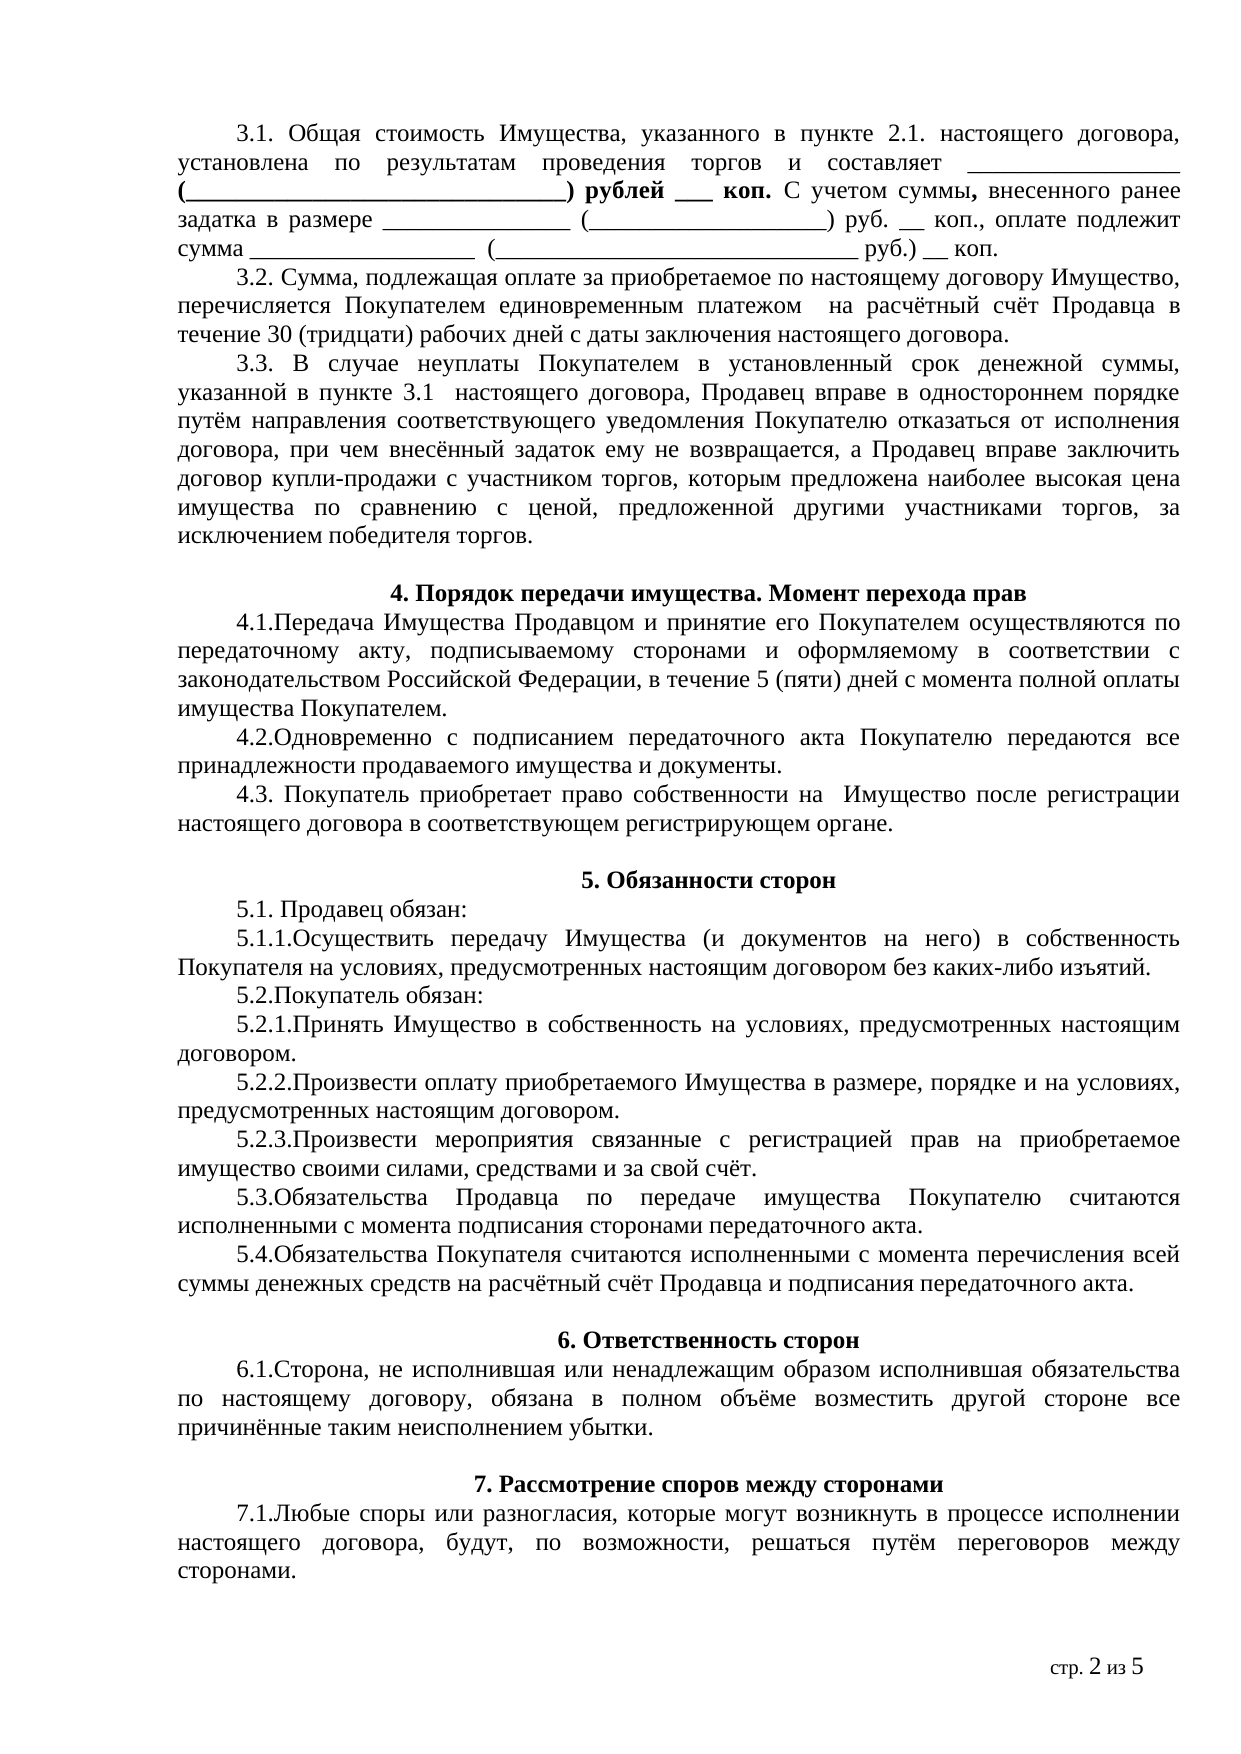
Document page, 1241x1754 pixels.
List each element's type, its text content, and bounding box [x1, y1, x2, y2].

text 7.1.Любые споры или разногласия, которые могут возникнуть в процессе исполнении настоящего договора, будут, по возможности, решаться путём переговоров между сторонами. [177, 1498, 1181, 1584]
text 5.2.1.Принять Имущество в собственность на условиях, предусмотренных настоящим договором. [177, 1009, 1181, 1067]
text 4.2.Одновременно с подписанием передаточного акта Покупателю передаются все принадлежности продаваемого имущества и документы. [177, 722, 1181, 779]
text 3.1. Общая стоимость Имущества, указанного в пункте 2.1. настоящего договора, установлена по результатам проведения торгов и составляет _________________ (______________________________) рублей ___ коп. С учетом суммы, внесенного ранее задатка в размере _______________ (___________________) руб. __ коп., оплате подлежит сумма __________________ (_____________________________ руб.) __ коп. [177, 118, 1181, 262]
text 7. Рассмотрение споров между сторонами [177, 1469, 1181, 1498]
text 5.4.Обязательства Покупателя считаются исполненными с момента перечисления всей суммы денежных средств на расчётный счёт Продавца и подписания передаточного акта. [177, 1239, 1181, 1297]
text 5.3.Обязательства Продавца по передаче имущества Покупателю считаются исполненными с момента подписания сторонами передаточного акта. [177, 1182, 1181, 1239]
text 5.2.2.Произвести оплату приобретаемого Имущества в размере, порядке и на условиях, предусмотренных настоящим договором. [177, 1067, 1181, 1124]
text 5.2.3.Произвести мероприятия связанные с регистрацией прав на приобретаемое имущество своими силами, средствами и за свой счёт. [177, 1124, 1181, 1182]
text 3.3. В случае неуплаты Покупателем в установленный срок денежной суммы, указанной в пункте 3.1 настоящего договора, Продавец вправе в одностороннем порядке путём направления соответствующего уведомления Покупателю отказаться от исполнения договора, при чем внесённый задаток ему не возвращается, а Продавец вправе заключить договор купли-продажи с участником торгов, которым предложена наиболее высокая цена имущества по сравнению с ценой, предложенной другими участниками торгов, за исключением победителя торгов. [177, 348, 1181, 549]
text 5.2.Покупатель обязан: [177, 981, 1181, 1009]
text 5.1. Продавец обязан: [177, 894, 1181, 923]
text 4.3. Покупатель приобретает право собственности на Имущество после регистрации настоящего договора в соответствующем регистрирующем органе. [177, 779, 1181, 837]
text 5.1.1.Осуществить передачу Имущества (и документов на него) в собственность Покупателя на условиях, предусмотренных настоящим договором без каких-либо изъятий. [177, 923, 1181, 981]
text 5. Обязанности сторон [177, 866, 1181, 894]
text 4. Порядок передачи имущества. Момент перехода прав [177, 578, 1181, 607]
text 6.1.Сторона, не исполнившая или ненадлежащим образом исполнившая обязательства по настоящему договору, обязана в полном объёме возместить другой стороне все причинённые таким неисполнением убытки. [177, 1354, 1181, 1441]
text 4.1.Передача Имущества Продавцом и принятие его Покупателем осуществляются по передаточному акту, подписываемому сторонами и оформляемому в соответствии с законодательством Российской Федерации, в течение 5 (пяти) дней с момента полной оплаты имущества Покупателем. [177, 607, 1181, 722]
text 6. Ответственность сторон [177, 1326, 1181, 1354]
text 3.2. Сумма, подлежащая оплате за приобретаемое по настоящему договору Имущество, перечисляется Покупателем единовременным платежом на расчётный счёт Продавца в течение 30 (тридцати) рабочих дней с даты заключения настоящего договора. [177, 262, 1181, 348]
